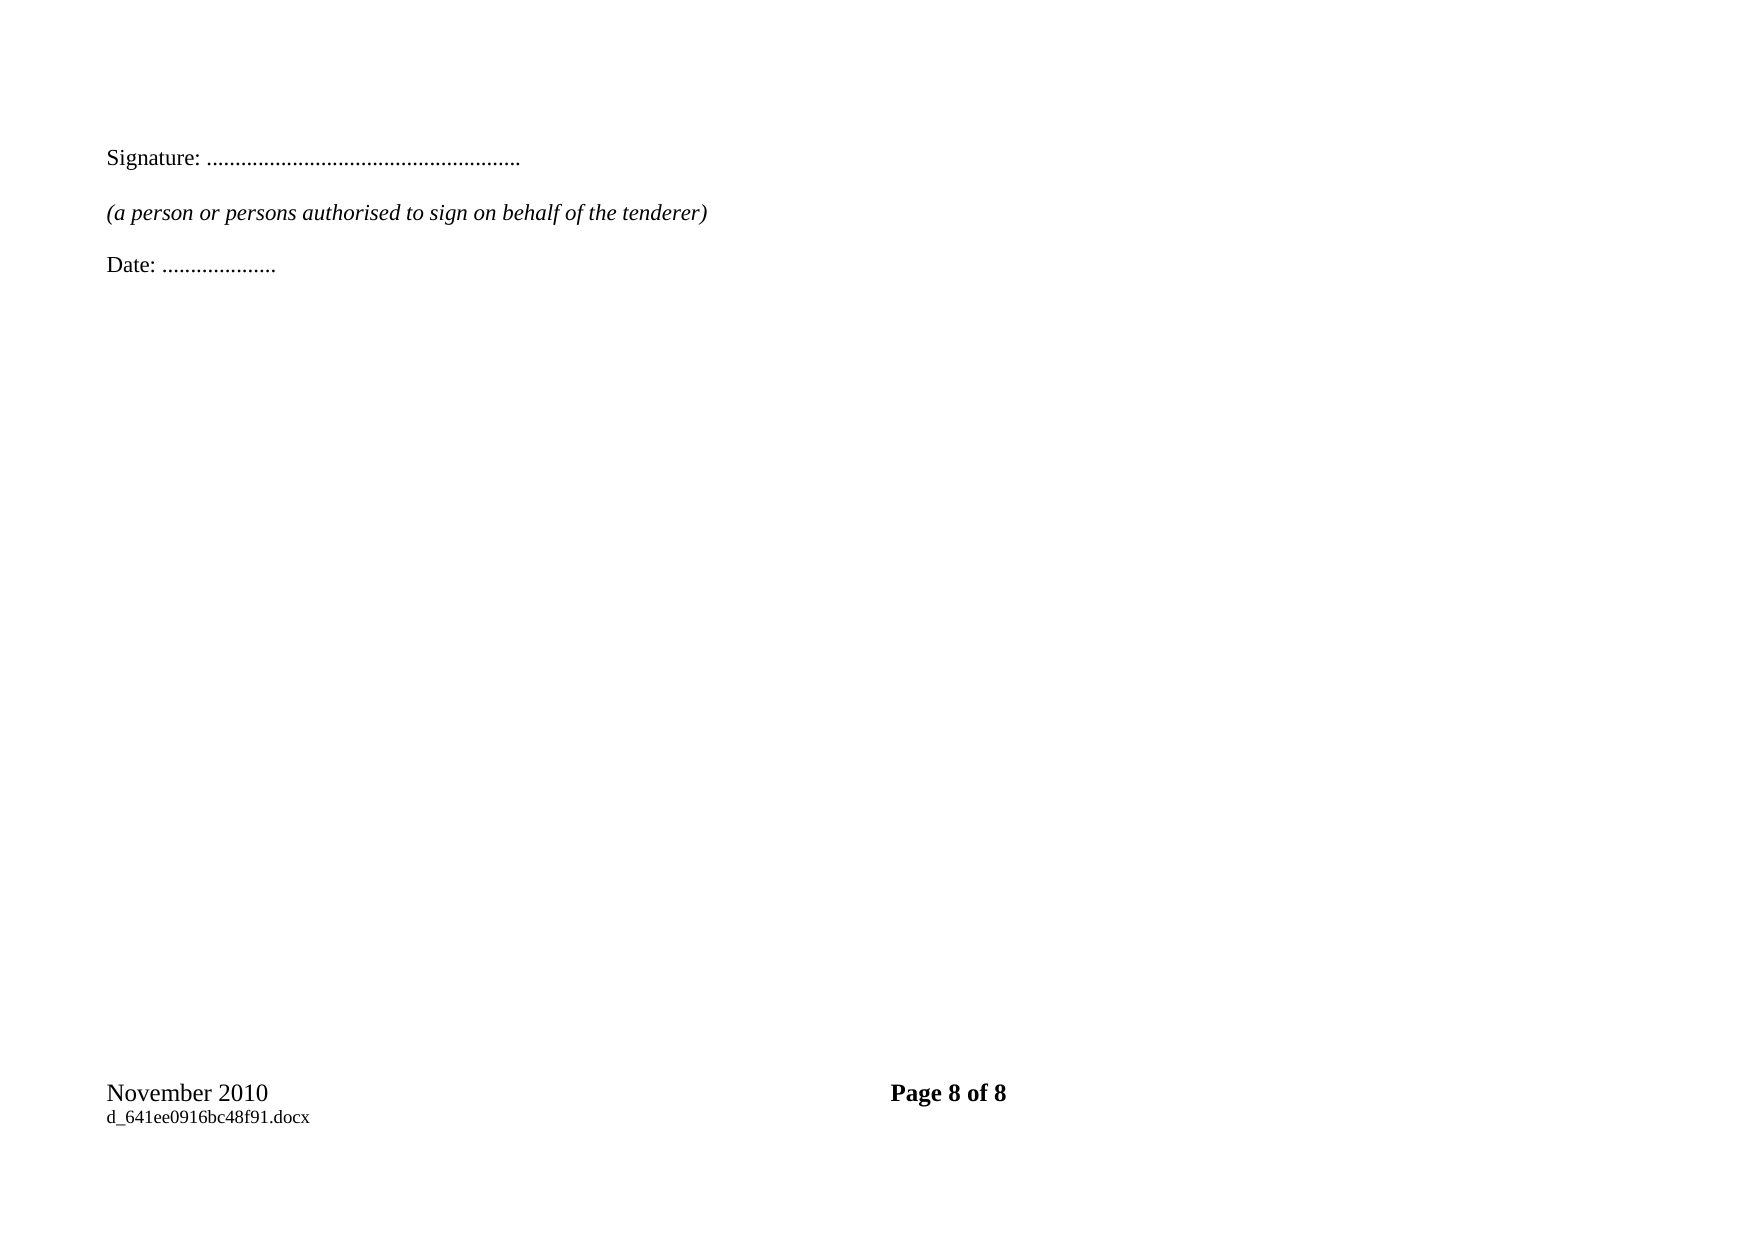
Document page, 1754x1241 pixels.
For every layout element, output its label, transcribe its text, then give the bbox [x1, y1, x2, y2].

text (a person or persons authorised to sign on behalf of the tenderer) [106, 199, 1664, 225]
text Signature: ....................................................... [106, 144, 1664, 170]
text Date: .................... [106, 252, 1664, 278]
